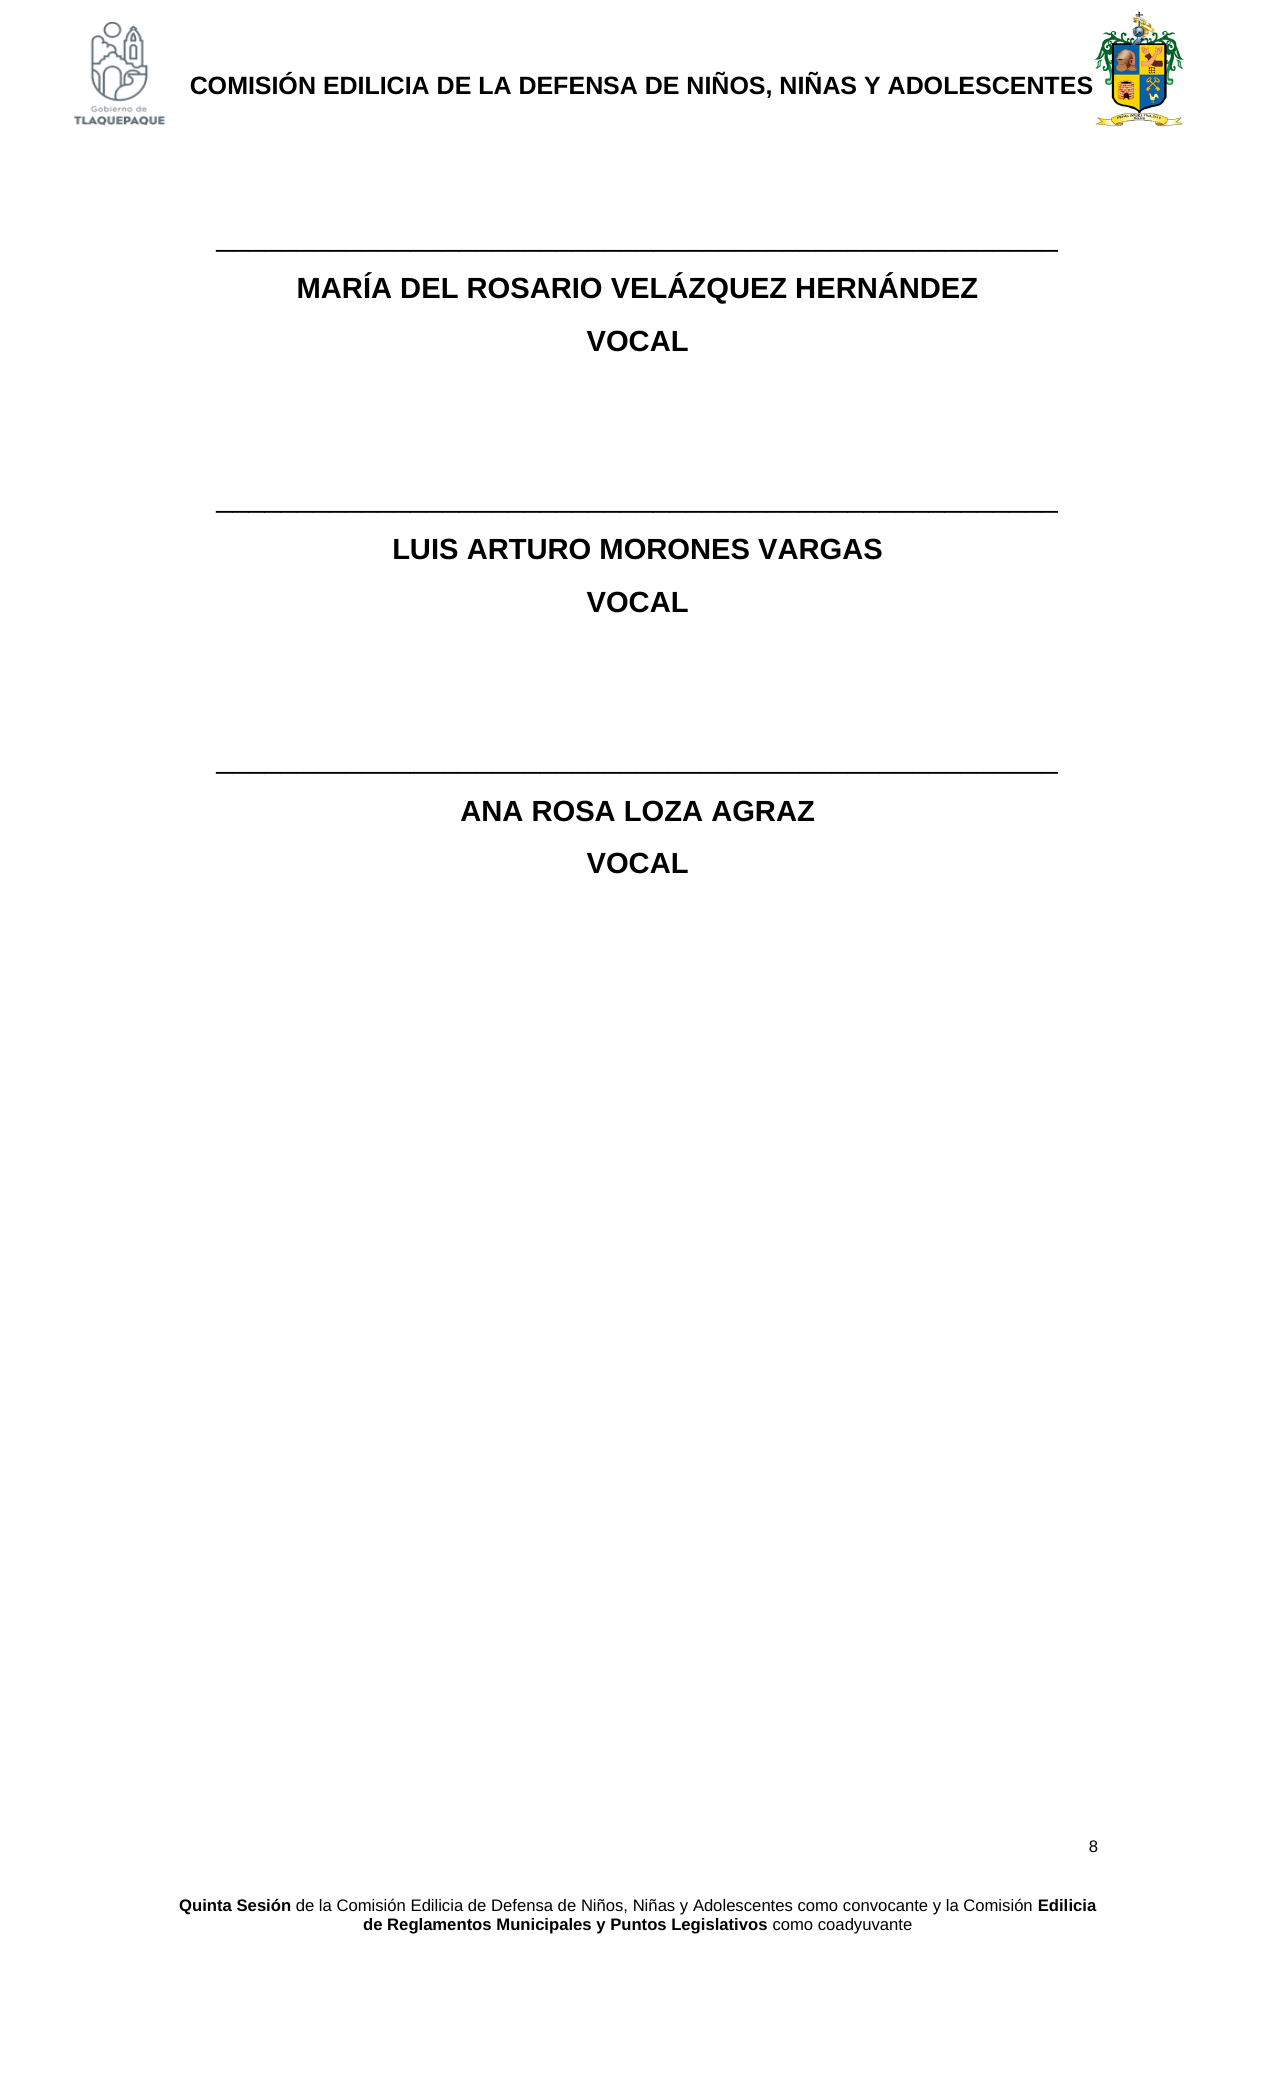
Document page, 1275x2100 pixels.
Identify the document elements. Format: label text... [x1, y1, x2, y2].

picture [62, 21, 177, 126]
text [177, 219, 1098, 252]
text ANA ROSA LOZA AGRAZ [177, 794, 1098, 827]
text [177, 480, 1098, 514]
text LUIS ARTURO MORONES VARGAS [177, 532, 1098, 566]
text VOCAL [177, 324, 1098, 357]
text VOCAL [177, 846, 1098, 880]
text MARÍA DEL ROSARIO VELÁZQUEZ HERNÁNDEZ [177, 271, 1098, 305]
picture [1093, 11, 1185, 127]
text ____________________________________________________ [177, 741, 1098, 775]
text VOCAL [177, 585, 1098, 618]
text 8 [177, 1837, 1098, 1856]
